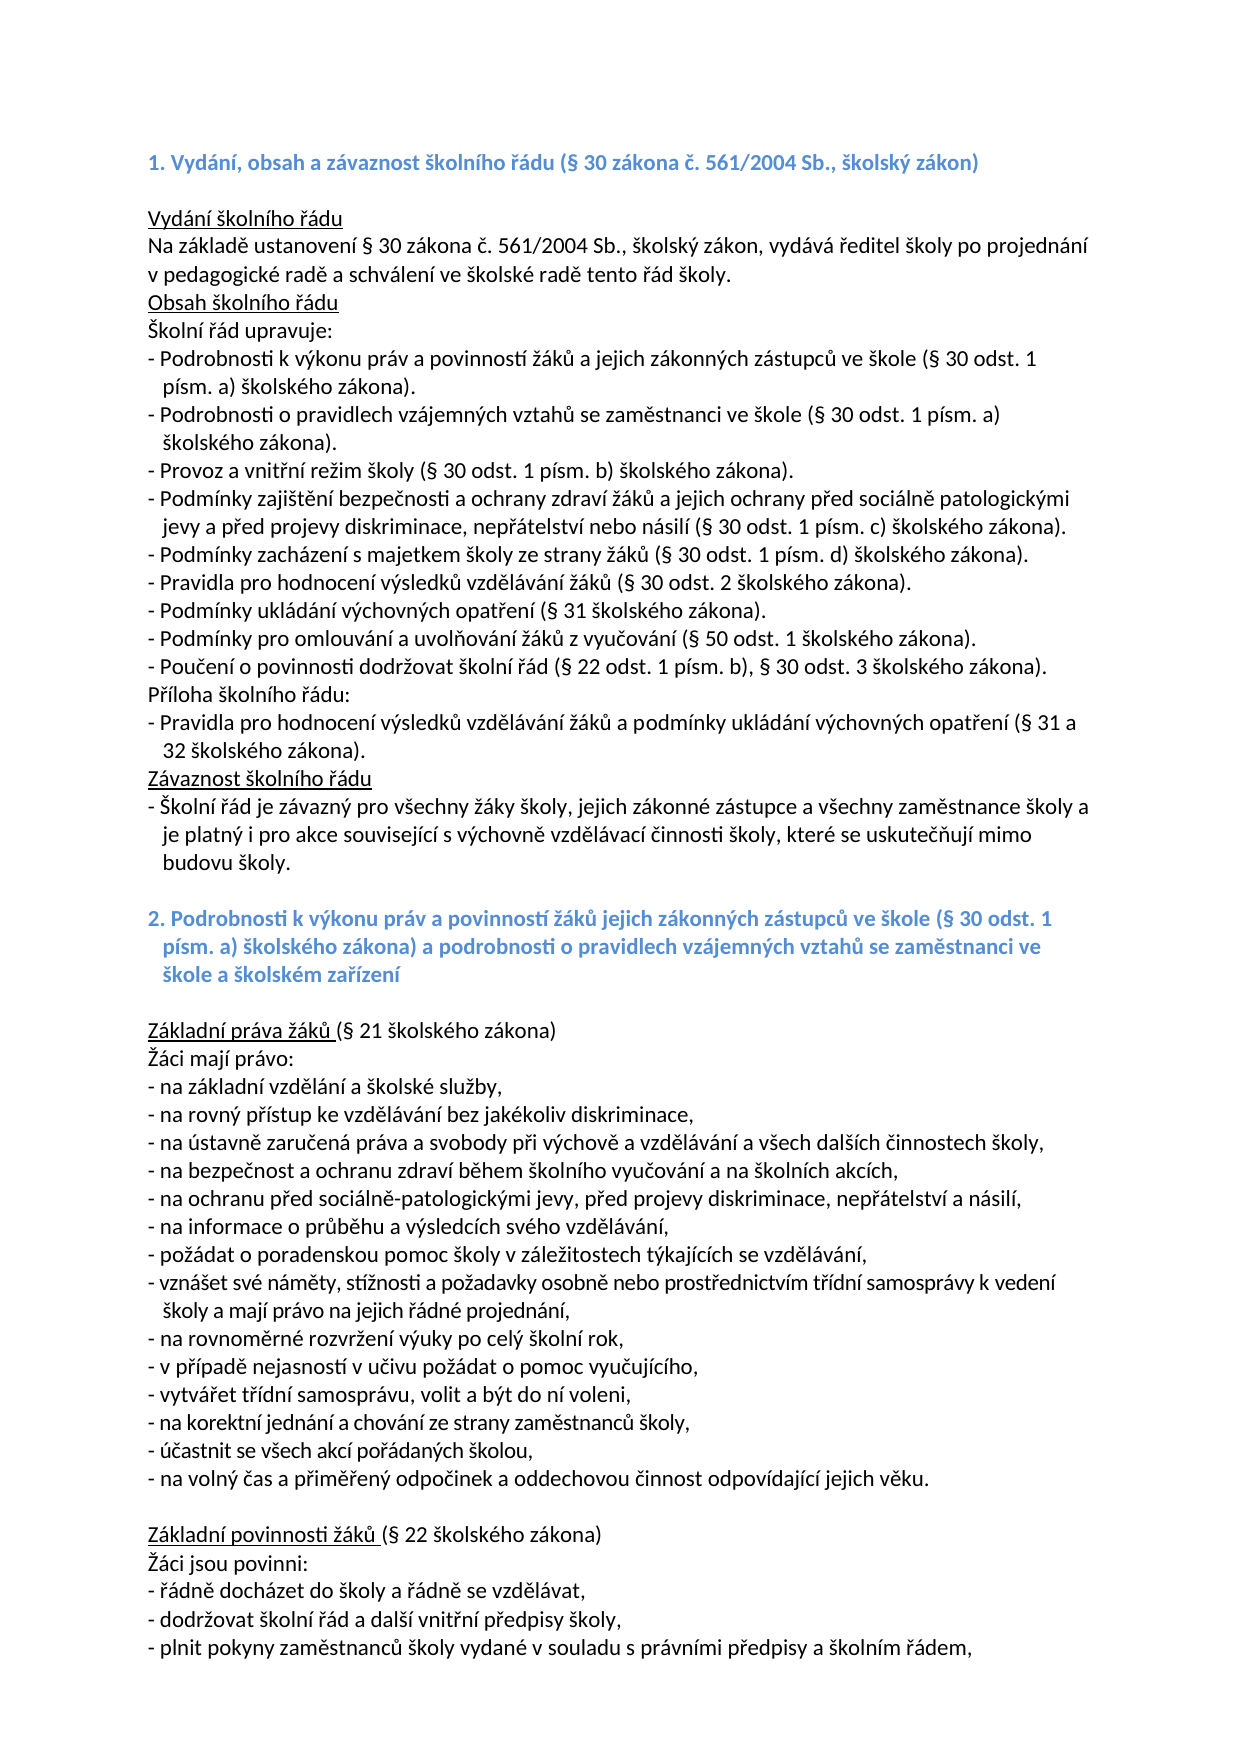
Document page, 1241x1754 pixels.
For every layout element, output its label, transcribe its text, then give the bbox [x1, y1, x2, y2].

text - na bezpečnost a ochranu zdraví během školního vyučování a na školních akcích, [148, 1156, 1093, 1184]
text 1. Vydání, obsah a závaznost školního řádu (§ 30 zákona č. 561/2004 Sb., školský zákon) [148, 148, 1093, 176]
text - Podmínky zacházení s majetkem školy ze strany žáků (§ 30 odst. 1 písm. d) školského zákona). [148, 540, 1093, 568]
text - na ústavně zaručená práva a svobody při výchově a vzdělávání a všech dalších činnostech školy, [148, 1128, 1093, 1156]
text - Provoz a vnitřní režim školy (§ 30 odst. 1 písm. b) školského zákona). [148, 456, 1093, 484]
text Vydání školního řádu [148, 204, 1093, 232]
text - Podmínky zajištění bezpečnosti a ochrany zdraví žáků a jejich ochrany před sociálně patologickými jevy a před projevy diskriminace, nepřátelství nebo násilí (§ 30 odst. 1 písm. c) školského zákona). [148, 484, 1093, 540]
text Základní povinnosti žáků (§ 22 školského zákona) [148, 1521, 1093, 1549]
text - na informace o průběhu a výsledcích svého vzdělávání, [148, 1212, 1093, 1240]
text Školní řád upravuje: [148, 316, 1093, 344]
text - vznášet své náměty, stížnosti a požadavky osobně nebo prostřednictvím třídní samosprávy k vedení školy a mají právo na jejich řádné projednání, [148, 1268, 1093, 1324]
text - Podrobnosti o pravidlech vzájemných vztahů se zaměstnanci ve škole (§ 30 odst. 1 písm. a) školského zákona). [148, 400, 1093, 456]
text Žáci jsou povinni: [148, 1549, 1093, 1577]
text - v případě nejasností v učivu požádat o pomoc vyučujícího, [148, 1352, 1093, 1381]
text Příloha školního řádu: [148, 680, 1093, 708]
text - plnit pokyny zaměstnanců školy vydané v souladu s právními předpisy a školním řádem, [148, 1633, 1093, 1661]
text Závaznost školního řádu [148, 764, 1093, 792]
text - dodržovat školní řád a další vnitřní předpisy školy, [148, 1605, 1093, 1633]
text - na volný čas a přiměřený odpočinek a oddechovou činnost odpovídající jejich věku. [148, 1464, 1093, 1493]
text - Podmínky ukládání výchovných opatření (§ 31 školského zákona). [148, 596, 1093, 624]
text - Podmínky pro omlouvání a uvolňování žáků z vyučování (§ 50 odst. 1 školského zákona). [148, 624, 1093, 652]
text - na ochranu před sociálně-patologickými jevy, před projevy diskriminace, nepřátelství a násilí, [148, 1184, 1093, 1212]
text - Pravidla pro hodnocení výsledků vzdělávání žáků a podmínky ukládání výchovných opatření (§ 31 a 32 školského zákona). [148, 708, 1093, 764]
text - na korektní jednání a chování ze strany zaměstnanců školy, [148, 1408, 1093, 1437]
text - na základní vzdělání a školské služby, [148, 1072, 1093, 1100]
text - Školní řád je závazný pro všechny žáky školy, jejich zákonné zástupce a všechny zaměstnance školy a je platný i pro akce související s výchovně vzdělávací činnosti školy, které se uskutečňují mimo budovu školy. [148, 792, 1093, 876]
text - Podrobnosti k výkonu práv a povinností žáků a jejich zákonných zástupců ve škole (§ 30 odst. 1 písm. a) školského zákona). [148, 344, 1093, 400]
text - na rovnoměrné rozvržení výuky po celý školní rok, [148, 1324, 1093, 1352]
text - vytvářet třídní samosprávu, volit a být do ní voleni, [148, 1381, 1093, 1408]
text Žáci mají právo: [148, 1044, 1093, 1072]
text - na rovný přístup ke vzdělávání bez jakékoliv diskriminace, [148, 1100, 1093, 1128]
text Základní práva žáků (§ 21 školského zákona) [148, 1016, 1093, 1044]
text - Pravidla pro hodnocení výsledků vzdělávání žáků (§ 30 odst. 2 školského zákona). [148, 568, 1093, 596]
text Na základě ustanovení § 30 zákona č. 561/2004 Sb., školský zákon, vydává ředitel školy po projednání v pedagogické radě a schválení ve školské radě tento řád školy. [148, 232, 1093, 288]
text Obsah školního řádu [148, 288, 1093, 316]
text - řádně docházet do školy a řádně se vzdělávat, [148, 1577, 1093, 1605]
text - Poučení o povinnosti dodržovat školní řád (§ 22 odst. 1 písm. b), § 30 odst. 3 školského zákona). [148, 652, 1093, 680]
text - účastnit se všech akcí pořádaných školou, [148, 1437, 1093, 1464]
text 2. Podrobnosti k výkonu práv a povinností žáků jejich zákonných zástupců ve škole (§ 30 odst. 1 písm. a) školského zákona) a podrobnosti o pravidlech vzájemných vztahů se zaměstnanci ve škole a školském zařízení [148, 904, 1093, 988]
text - požádat o poradenskou pomoc školy v záležitostech týkajících se vzdělávání, [148, 1240, 1093, 1268]
